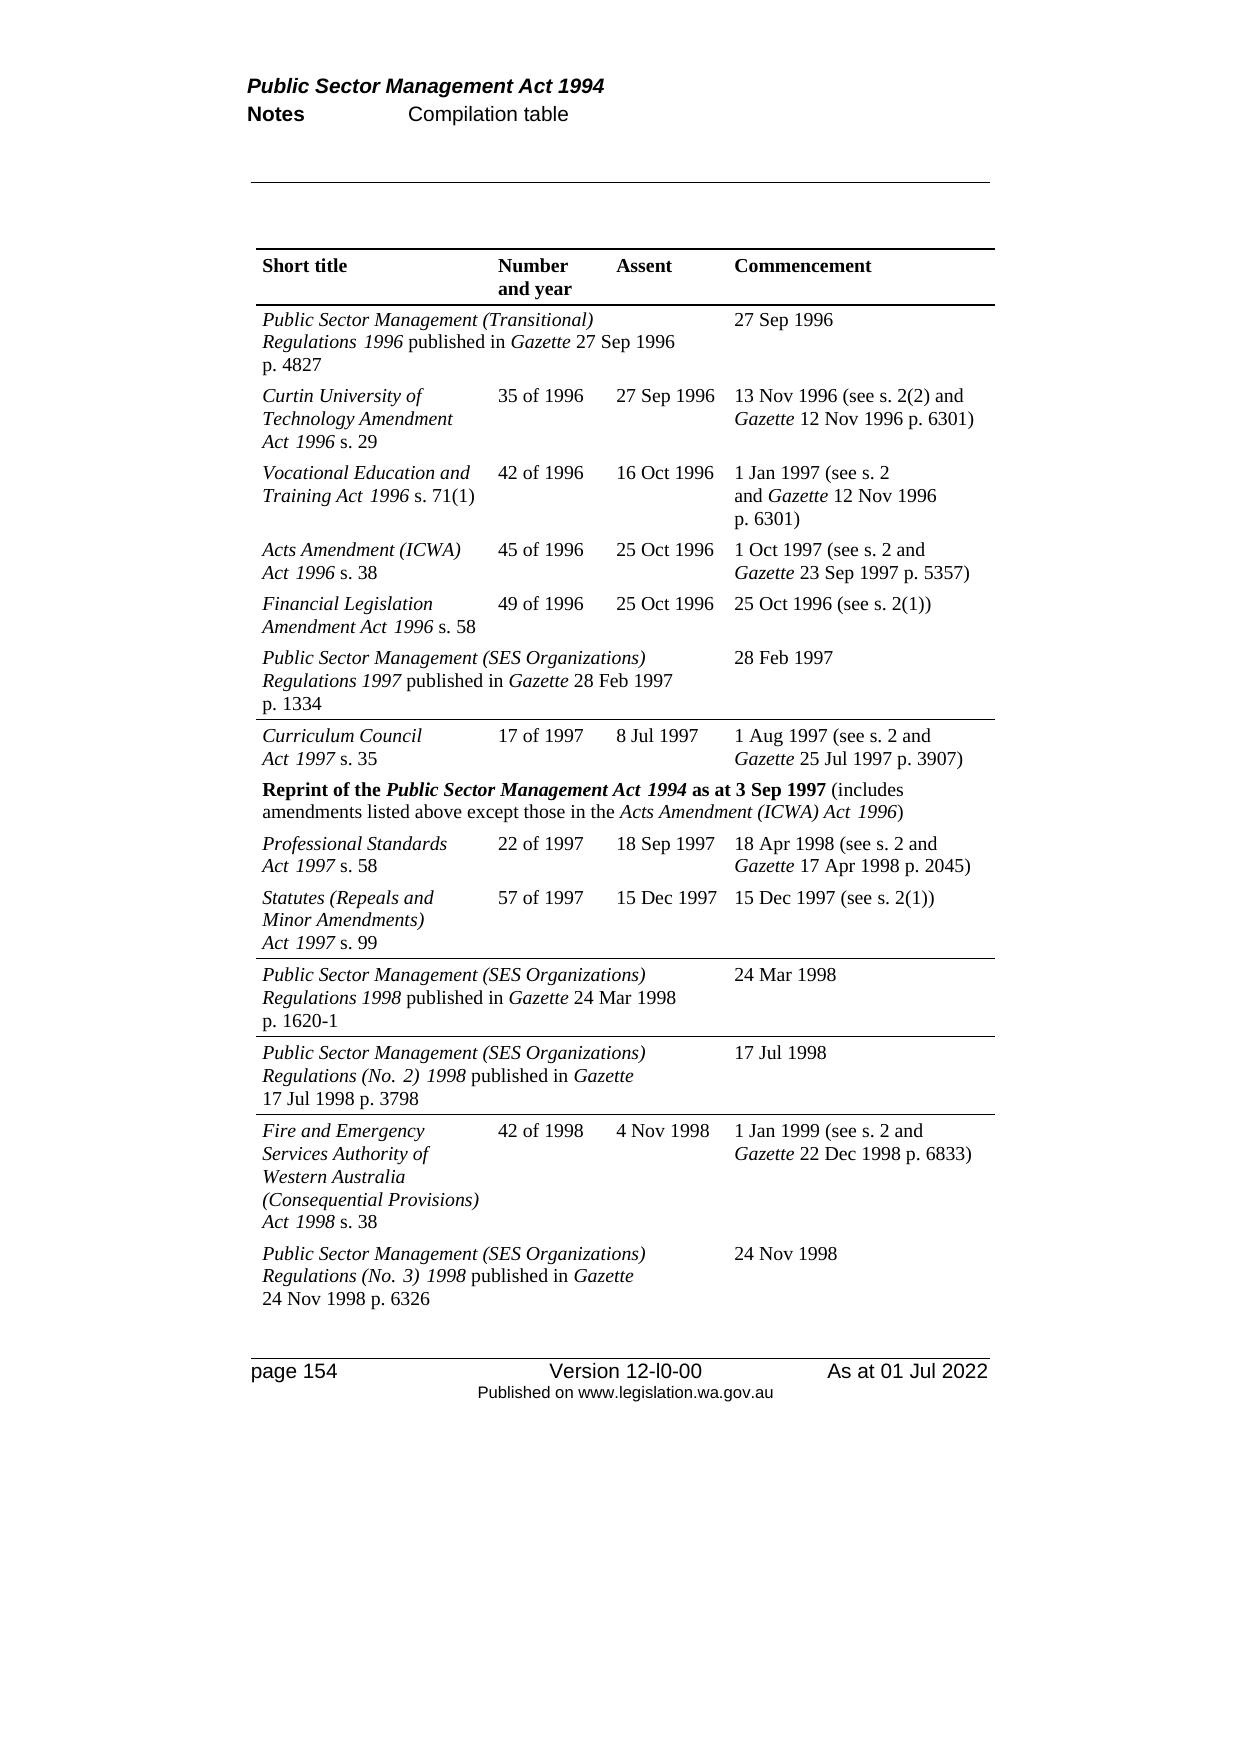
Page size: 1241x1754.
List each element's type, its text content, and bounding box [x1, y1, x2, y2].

table_header Number and year [492, 250, 610, 303]
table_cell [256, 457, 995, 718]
table_cell Public Sector Management (Transitional) Regulations 1996 published in Gazette 27 Sep 1996 p. 4827 [256, 306, 728, 380]
table_header Assent [610, 250, 728, 303]
table_cell 27 Sep 1996 [610, 380, 728, 457]
table_cell 27 Sep 1996 [728, 306, 995, 380]
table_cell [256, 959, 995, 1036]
table_header Short title [256, 250, 492, 303]
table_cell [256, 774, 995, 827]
table_cell 13 Nov 1996 (see s. 2(2) and Gazette 12 Nov 1996 p. 6301) [728, 380, 995, 457]
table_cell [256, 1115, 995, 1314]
table_cell 35 of 1996 [492, 380, 610, 457]
table_cell Vocational Education and Training Act 1996 s. 71(1) [256, 457, 492, 534]
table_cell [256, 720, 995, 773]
table_header Commencement [728, 250, 995, 303]
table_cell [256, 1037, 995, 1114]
table_cell Curtin University of Technology Amendment Act 1996 s. 29 [256, 380, 492, 457]
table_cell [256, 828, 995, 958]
